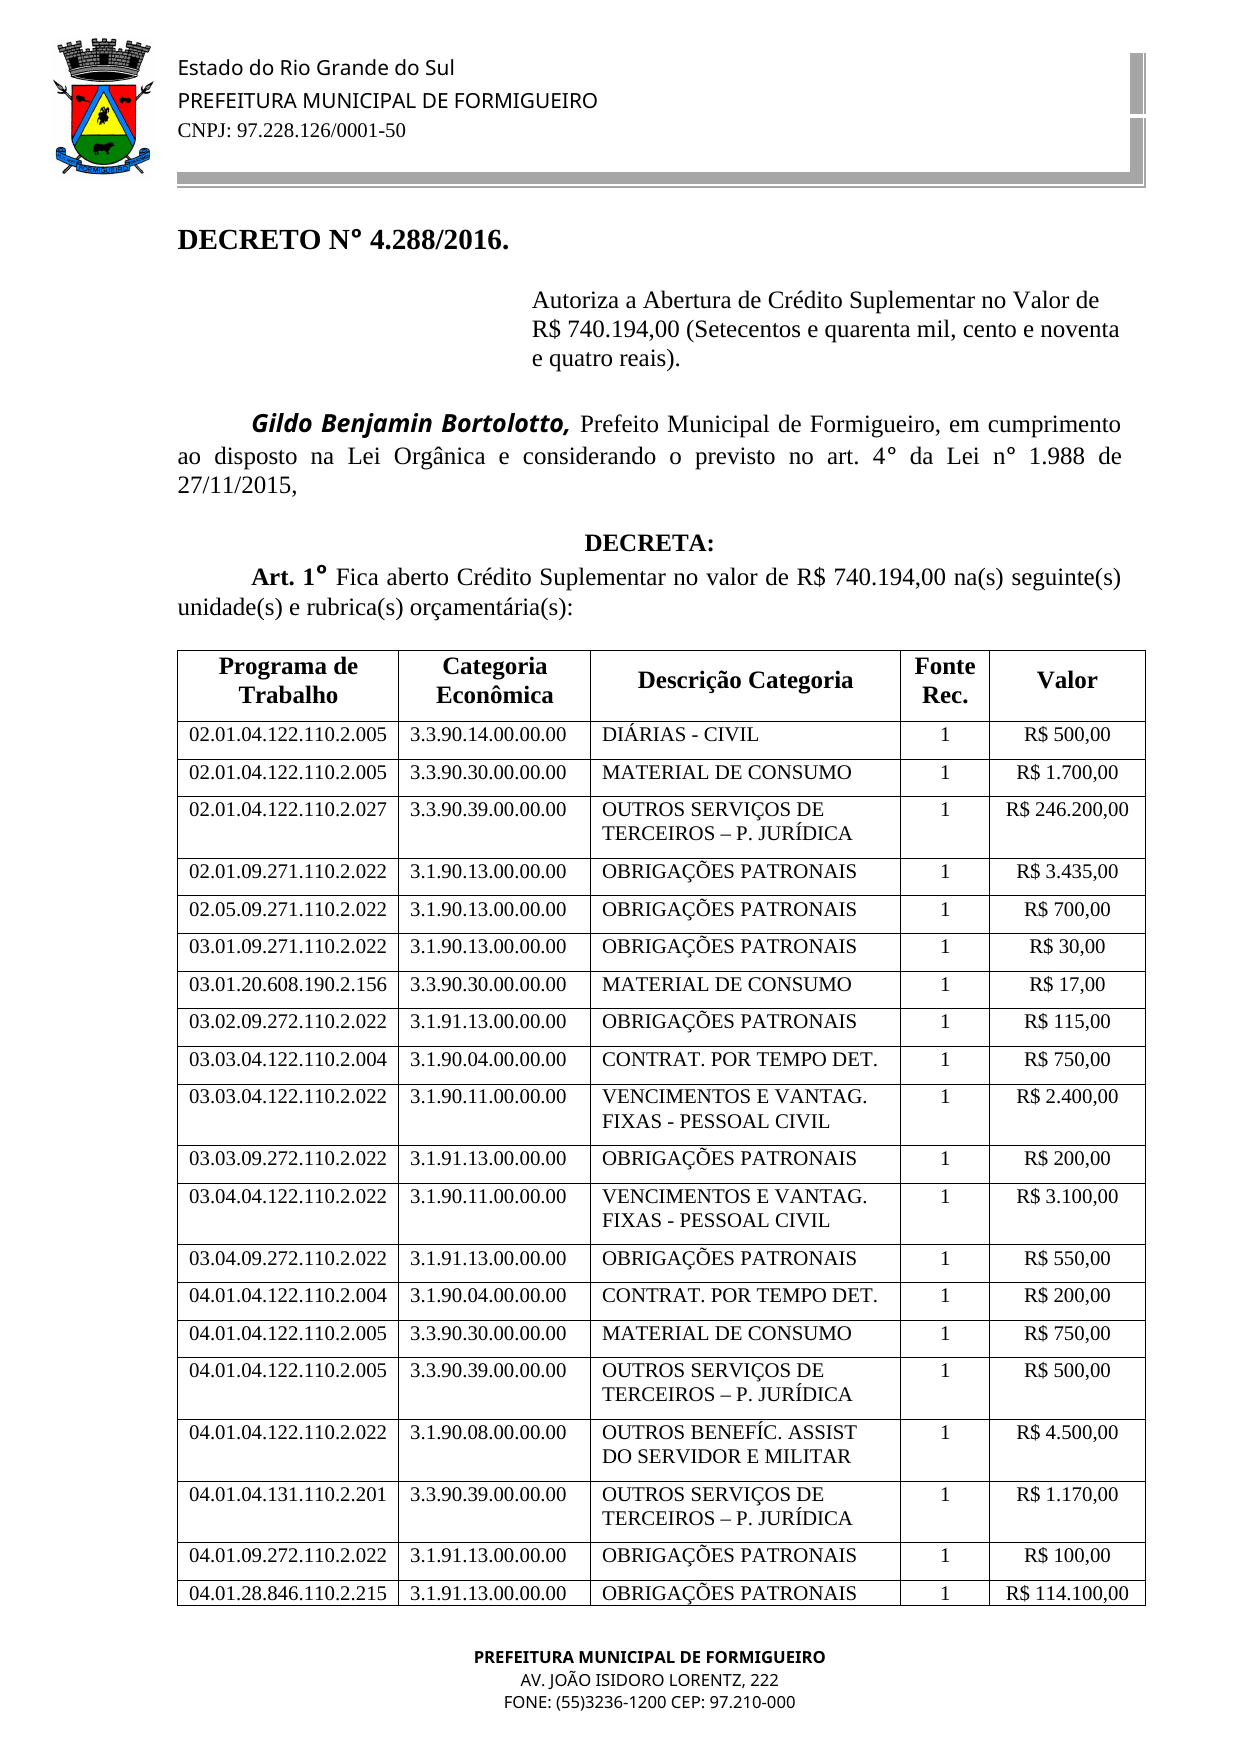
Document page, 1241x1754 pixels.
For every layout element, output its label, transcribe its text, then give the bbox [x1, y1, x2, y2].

table_cell 3.3.90.30.00.00.00 [399, 1321, 590, 1357]
table_header Descrição Categoria [591, 651, 900, 721]
table_cell R$ 750,00 [990, 1047, 1145, 1083]
table_cell R$ 200,00 [990, 1146, 1145, 1183]
table_cell CONTRAT. POR TEMPO DET. [591, 1047, 900, 1083]
table_cell R$ 30,00 [990, 934, 1145, 971]
table_cell 3.1.90.11.00.00.00 [399, 1184, 590, 1244]
table_header Programa de Trabalho [178, 651, 398, 721]
table_cell R$ 550,00 [990, 1245, 1145, 1282]
text DECRETA: [177, 528, 1122, 557]
table_cell 03.04.04.122.110.2.022 [178, 1184, 398, 1244]
table_cell 1 [901, 1543, 989, 1580]
table_cell 3.1.90.11.00.00.00 [399, 1085, 590, 1145]
table_cell OUTROS SERVIÇOS DE TERCEIROS – P. JURÍDICA [591, 1358, 900, 1419]
table_cell R$ 3.100,00 [990, 1184, 1145, 1244]
table_cell R$ 3.435,00 [990, 859, 1145, 895]
table_cell 02.01.04.122.110.2.005 [178, 722, 398, 758]
table_cell R$ 1.170,00 [990, 1482, 1145, 1542]
table_cell 3.1.90.04.00.00.00 [399, 1283, 590, 1319]
table_cell 3.1.91.13.00.00.00 [399, 1245, 590, 1282]
table_cell OBRIGAÇÕES PATRONAIS [591, 1146, 900, 1183]
table_cell R$ 100,00 [990, 1543, 1145, 1580]
text DECRETO Nº 4.288/2016. [177, 221, 1122, 257]
table_cell 3.3.90.14.00.00.00 [399, 722, 590, 758]
table_cell 03.04.09.272.110.2.022 [178, 1245, 398, 1282]
table_cell OBRIGAÇÕES PATRONAIS [591, 859, 900, 895]
table_cell MATERIAL DE CONSUMO [591, 760, 900, 796]
table_cell 3.1.91.13.00.00.00 [399, 1146, 590, 1183]
table_cell R$ 500,00 [990, 1358, 1145, 1419]
table_cell 04.01.04.122.110.2.004 [178, 1283, 398, 1319]
table_cell 1 [901, 1047, 989, 1083]
table_cell 02.05.09.271.110.2.022 [178, 896, 398, 933]
table_cell 04.01.28.846.110.2.215 [178, 1581, 398, 1605]
table_cell 03.03.04.122.110.2.022 [178, 1085, 398, 1145]
text Gildo Benjamin Bortolotto, Prefeito Municipal de Formigueiro, em cumprimento ao disposto na Lei Orgânica e considerando o previsto no art. 4º da Lei nº 1.988 de 27/11/2015, [177, 406, 1122, 499]
table_cell R$ 700,00 [990, 896, 1145, 933]
table_cell 1 [901, 1581, 989, 1605]
table_cell 03.01.09.271.110.2.022 [178, 934, 398, 971]
table_cell R$ 2.400,00 [990, 1085, 1145, 1145]
table_cell 03.03.04.122.110.2.004 [178, 1047, 398, 1083]
table_cell OUTROS SERVIÇOS DE TERCEIROS – P. JURÍDICA [591, 797, 900, 858]
table_cell R$ 750,00 [990, 1321, 1145, 1357]
table_cell 3.1.91.13.00.00.00 [399, 1009, 590, 1046]
table_cell 04.01.04.122.110.2.005 [178, 1321, 398, 1357]
table_cell 04.01.04.122.110.2.005 [178, 1358, 398, 1419]
table_cell CONTRAT. POR TEMPO DET. [591, 1283, 900, 1319]
table_cell 04.01.04.131.110.2.201 [178, 1482, 398, 1542]
table_cell 02.01.09.271.110.2.022 [178, 859, 398, 895]
table_cell MATERIAL DE CONSUMO [591, 972, 900, 1008]
table_cell R$ 114.100,00 [990, 1581, 1145, 1605]
table_cell 1 [901, 797, 989, 858]
table_cell 1 [901, 1283, 989, 1319]
table_cell 1 [901, 1358, 989, 1419]
table_cell R$ 500,00 [990, 722, 1145, 758]
table_cell 3.3.90.39.00.00.00 [399, 797, 590, 858]
table_cell OUTROS BENEFÍC. ASSIST DO SERVIDOR E MILITAR [591, 1420, 900, 1481]
table_cell R$ 200,00 [990, 1283, 1145, 1319]
table_cell OBRIGAÇÕES PATRONAIS [591, 1581, 900, 1605]
table_cell R$ 246.200,00 [990, 797, 1145, 858]
table_cell R$ 4.500,00 [990, 1420, 1145, 1481]
table_cell 1 [901, 934, 989, 971]
table_header Valor [990, 651, 1145, 721]
table_cell 1 [901, 972, 989, 1008]
table_cell 3.1.90.13.00.00.00 [399, 934, 590, 971]
table_cell OBRIGAÇÕES PATRONAIS [591, 1009, 900, 1046]
table_cell DIÁRIAS - CIVIL [591, 722, 900, 758]
table_cell VENCIMENTOS E VANTAG. FIXAS - PESSOAL CIVIL [591, 1184, 900, 1244]
table_cell OBRIGAÇÕES PATRONAIS [591, 934, 900, 971]
table_cell 1 [901, 1146, 989, 1183]
table_cell 3.3.90.30.00.00.00 [399, 972, 590, 1008]
table_cell 3.3.90.39.00.00.00 [399, 1482, 590, 1542]
table_cell 1 [901, 859, 989, 895]
table_cell 03.03.09.272.110.2.022 [178, 1146, 398, 1183]
table_cell 3.1.90.13.00.00.00 [399, 896, 590, 933]
table_cell 3.1.91.13.00.00.00 [399, 1581, 590, 1605]
table_cell 3.1.90.04.00.00.00 [399, 1047, 590, 1083]
table_cell 03.01.20.608.190.2.156 [178, 972, 398, 1008]
table_cell 1 [901, 760, 989, 796]
text Art. 1º Fica aberto Crédito Suplementar no valor de R$ 740.194,00 na(s) seguinte(s) unidade(s) e rubrica(s) orçamentária(s): [177, 557, 1122, 621]
table_cell 04.01.09.272.110.2.022 [178, 1543, 398, 1580]
table_cell 1 [901, 896, 989, 933]
table_cell 1 [901, 1245, 989, 1282]
text Autoriza a Abertura de Crédito Suplementar no Valor de R$ 740.194,00 (Setecentos e quarenta mil, cento e noventa e quatro reais). [532, 286, 1122, 372]
table_cell R$ 17,00 [990, 972, 1145, 1008]
table_cell 3.3.90.39.00.00.00 [399, 1358, 590, 1419]
table_cell R$ 115,00 [990, 1009, 1145, 1046]
table_header Categoria Econômica [399, 651, 590, 721]
table_cell MATERIAL DE CONSUMO [591, 1321, 900, 1357]
table_cell OBRIGAÇÕES PATRONAIS [591, 1543, 900, 1580]
table_cell 02.01.04.122.110.2.027 [178, 797, 398, 858]
table_header Fonte Rec. [901, 651, 989, 721]
table_cell OBRIGAÇÕES PATRONAIS [591, 896, 900, 933]
table_cell 1 [901, 1085, 989, 1145]
picture [52, 37, 155, 179]
table_cell R$ 1.700,00 [990, 760, 1145, 796]
table_cell 02.01.04.122.110.2.005 [178, 760, 398, 796]
table_cell VENCIMENTOS E VANTAG. FIXAS - PESSOAL CIVIL [591, 1085, 900, 1145]
table_cell OUTROS SERVIÇOS DE TERCEIROS – P. JURÍDICA [591, 1482, 900, 1542]
table_cell 03.02.09.272.110.2.022 [178, 1009, 398, 1046]
table_cell 3.1.91.13.00.00.00 [399, 1543, 590, 1580]
table_cell 3.3.90.30.00.00.00 [399, 760, 590, 796]
table_cell 3.1.90.08.00.00.00 [399, 1420, 590, 1481]
table_cell 1 [901, 1321, 989, 1357]
table_cell 1 [901, 1420, 989, 1481]
table_cell 3.1.90.13.00.00.00 [399, 859, 590, 895]
table_cell 04.01.04.122.110.2.022 [178, 1420, 398, 1481]
table_cell 1 [901, 722, 989, 758]
table_cell 1 [901, 1009, 989, 1046]
table_cell 1 [901, 1184, 989, 1244]
table_cell OBRIGAÇÕES PATRONAIS [591, 1245, 900, 1282]
table_cell 1 [901, 1482, 989, 1542]
